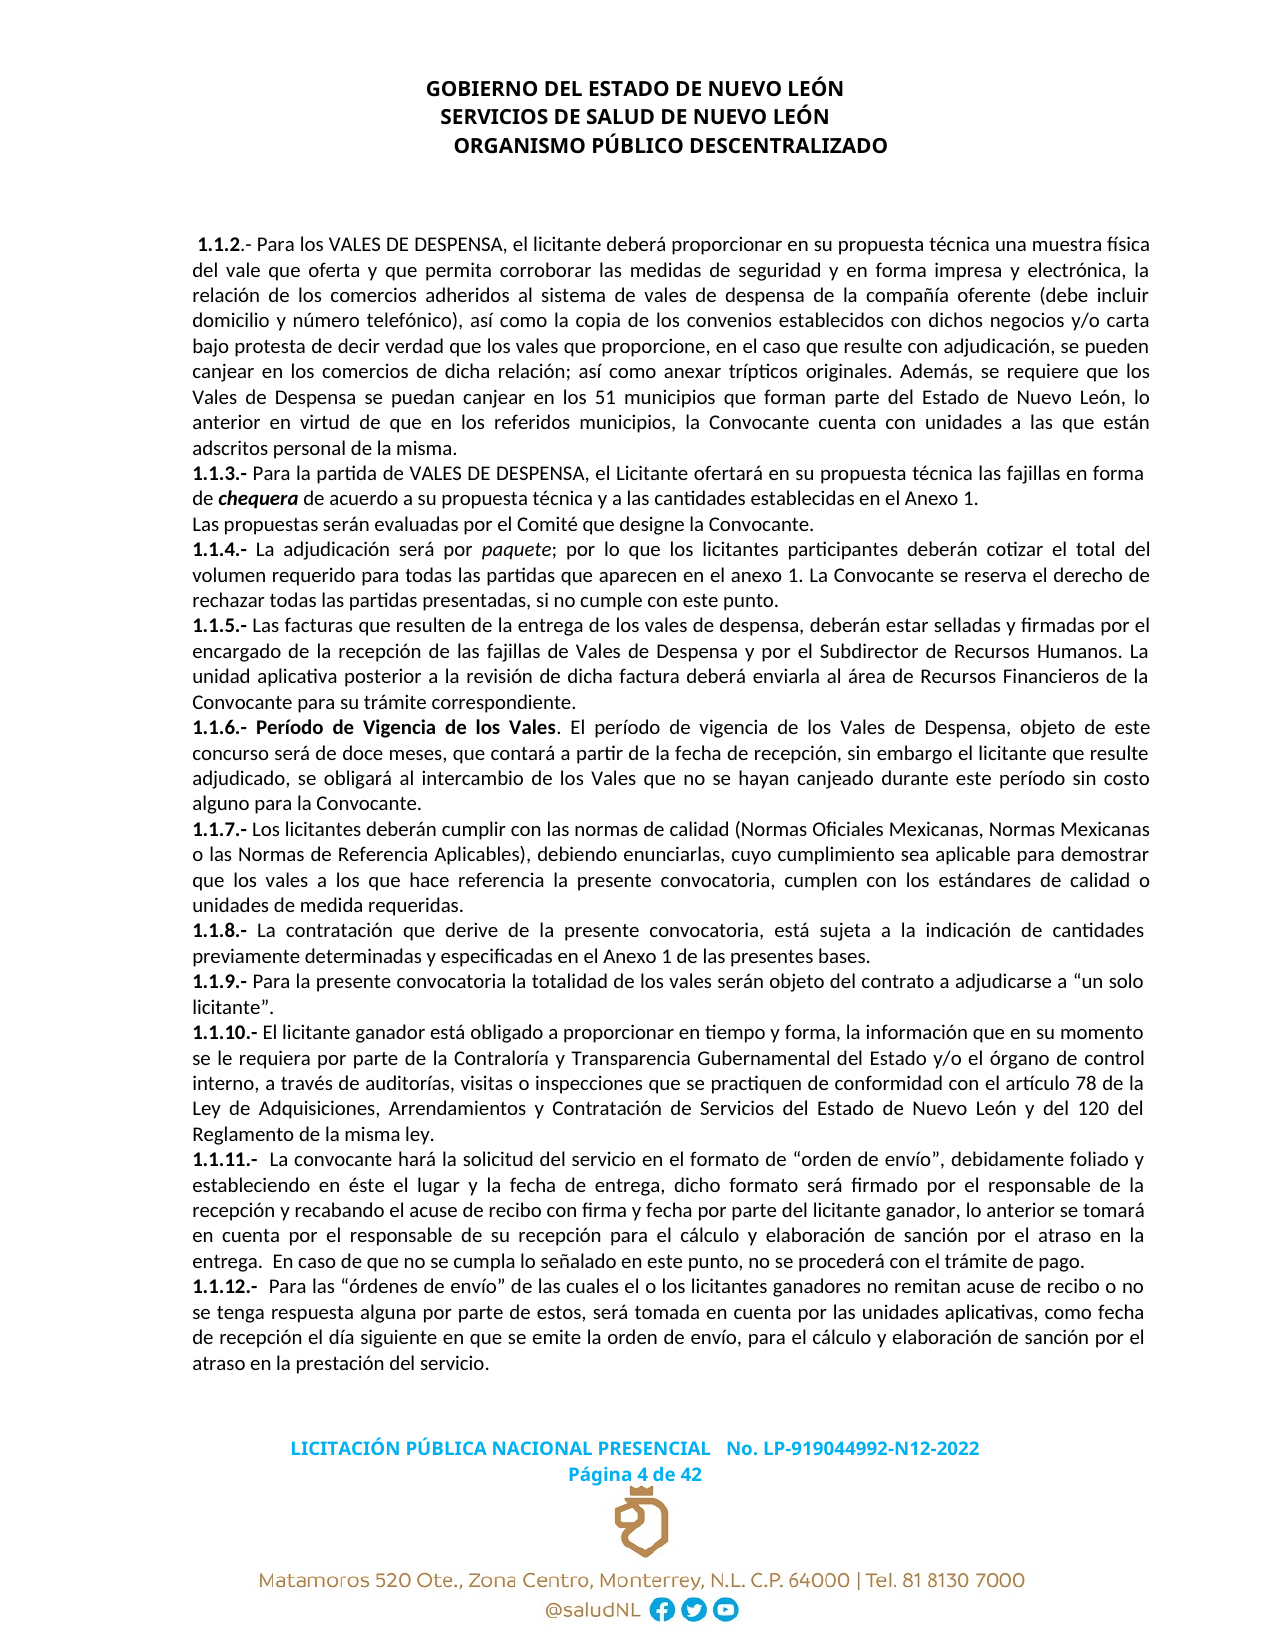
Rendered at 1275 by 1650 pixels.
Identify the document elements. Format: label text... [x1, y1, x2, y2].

text 1.1.11.- La convocante hará la solicitud del servicio en el formato de “orden de envío”, debidamente foliado y estableciendo en éste el lugar y la fecha de entrega, dicho formato será firmado por el responsable de la recepción y recabando el acuse de recibo con firma y fecha por parte del licitante ganador, lo anterior se tomará en cuenta por el responsable de su recepción para el cálculo y elaboración de sanción por el atraso en la entrega. En caso de que no se cumpla lo señalado en este punto, no se procederá con el trámite de pago. [192, 1146, 1146, 1273]
text 1.1.12.- Para las “órdenes de envío” de las cuales el o los licitantes ganadores no remitan acuse de recibo o no se tenga respuesta alguna por parte de estos, será tomada en cuenta por las unidades aplicativas, como fecha de recepción el día siguiente en que se emite la orden de envío, para el cálculo y elaboración de sanción por el atraso en la prestación del servicio. [192, 1273, 1146, 1375]
text 1.1.6.- Período de Vigencia de los Vales. El período de vigencia de los Vales de Despensa, objeto de este concurso será de doce meses, que contará a partir de la fecha de recepción, sin embargo el licitante que resulte adjudicado, se obligará al intercambio de los Vales que no se hayan canjeado durante este período sin costo alguno para la Convocante. [192, 714, 1152, 816]
text 1.1.8.- La contratación que derive de la presente convocatoria, está sujeta a la indicación de cantidades previamente determinadas y especificadas en el Anexo 1 de las presentes bases. [192, 918, 1146, 968]
picture [690, 1468, 697, 1478]
text 1.1.3.- Para la partida de VALES DE DESPENSA, el Licitante ofertará en su propuesta técnica las fajillas en forma de chequera de acuerdo a su propuesta técnica y a las cantidades establecidas en el Anexo 1. [192, 460, 1146, 511]
text 1.1.4.- La adjudicación será por paquete; por lo que los licitantes participantes deberán cotizar el total del volumen requerido para todas las partidas que aparecen en el anexo 1. La Convocante se reserva el derecho de rechazar todas las partidas presentadas, si no cumple con este punto. [192, 536, 1152, 613]
text 1.1.2.- Para los VALES DE DESPENSA, el licitante deberá proporcionar en su propuesta técnica una muestra física del vale que oferta y que permita corroborar las medidas de seguridad y en forma impresa y electrónica, la relación de los comercios adheridos al sistema de vales de despensa de la compañía oferente (debe incluir domicilio y número telefónico), así como la copia de los convenios establecidos con dichos negocios y/o carta bajo protesta de decir verdad que los vales que proporcione, en el caso que resulte con adjudicación, se pueden canjear en los comercios de dicha relación; así como anexar trípticos originales. Además, se requiere que los Vales de Despensa se puedan canjear en los 51 municipios que forman parte del Estado de Nuevo León, lo anterior en virtud de que en los referidos municipios, la Convocante cuenta con unidades a las que están adscritos personal de la misma. [192, 231, 1152, 460]
text 1.1.10.- El licitante ganador está obligado a proporcionar en tiempo y forma, la información que en su momento se le requiera por parte de la Contraloría y Transparencia Gubernamental del Estado y/o el órgano de control interno, a través de auditorías, visitas o inspecciones que se practiquen de conformidad con el artículo 78 de la Ley de Adquisiciones, Arrendamientos y Contratación de Servicios del Estado de Nuevo León y del 120 del Reglamento de la misma ley. [192, 1019, 1146, 1146]
text 1.1.7.- Los licitantes deberán cumplir con las normas de calidad (Normas Oficiales Mexicanas, Normas Mexicanas o las Normas de Referencia Aplicables), debiendo enunciarlas, cuyo cumplimiento sea aplicable para demostrar que los vales a los que hace referencia la presente convocatoria, cumplen con los estándares de calidad o unidades de medida requeridas. [192, 816, 1152, 918]
text 1.1.9.- Para la presente convocatoria la totalidad de los vales serán objeto del contrato a adjudicarse a “un solo licitante”. [192, 968, 1146, 1019]
picture [0, 1468, 1275, 1637]
text 1.1.5.- Las facturas que resulten de la entrega de los vales de despensa, deberán estar selladas y firmadas por el encargado de la recepción de las fajillas de Vales de Despensa y por el Subdirector de Recursos Humanos. La unidad aplicativa posterior a la revisión de dicha factura deberá enviarla al área de Recursos Financieros de la Convocante para su trámite correspondiente. [192, 613, 1152, 714]
text Las propuestas serán evaluadas por el Comité que designe la Convocante. [192, 511, 1146, 536]
